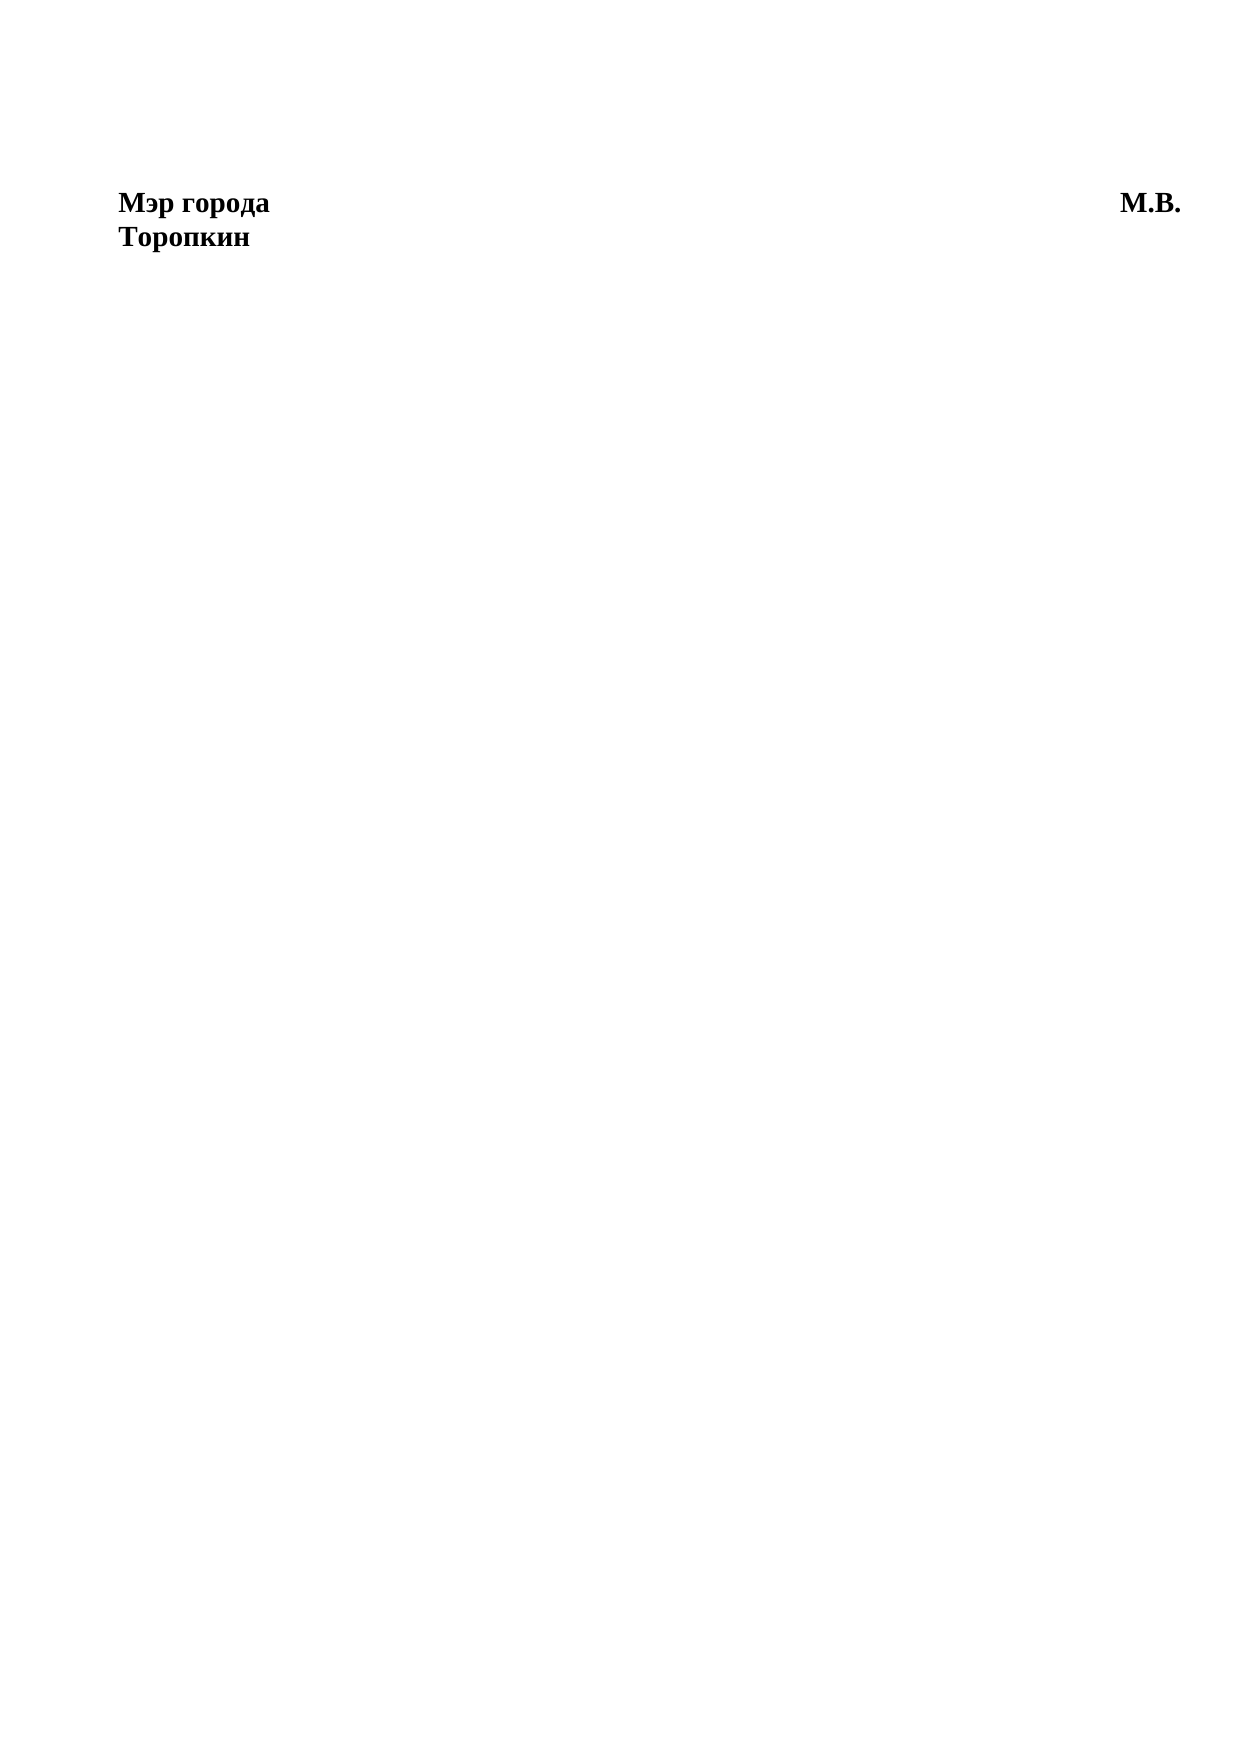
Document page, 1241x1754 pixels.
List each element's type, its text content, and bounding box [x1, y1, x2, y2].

text Мэр города М.В. Торопкин [118, 185, 1181, 252]
